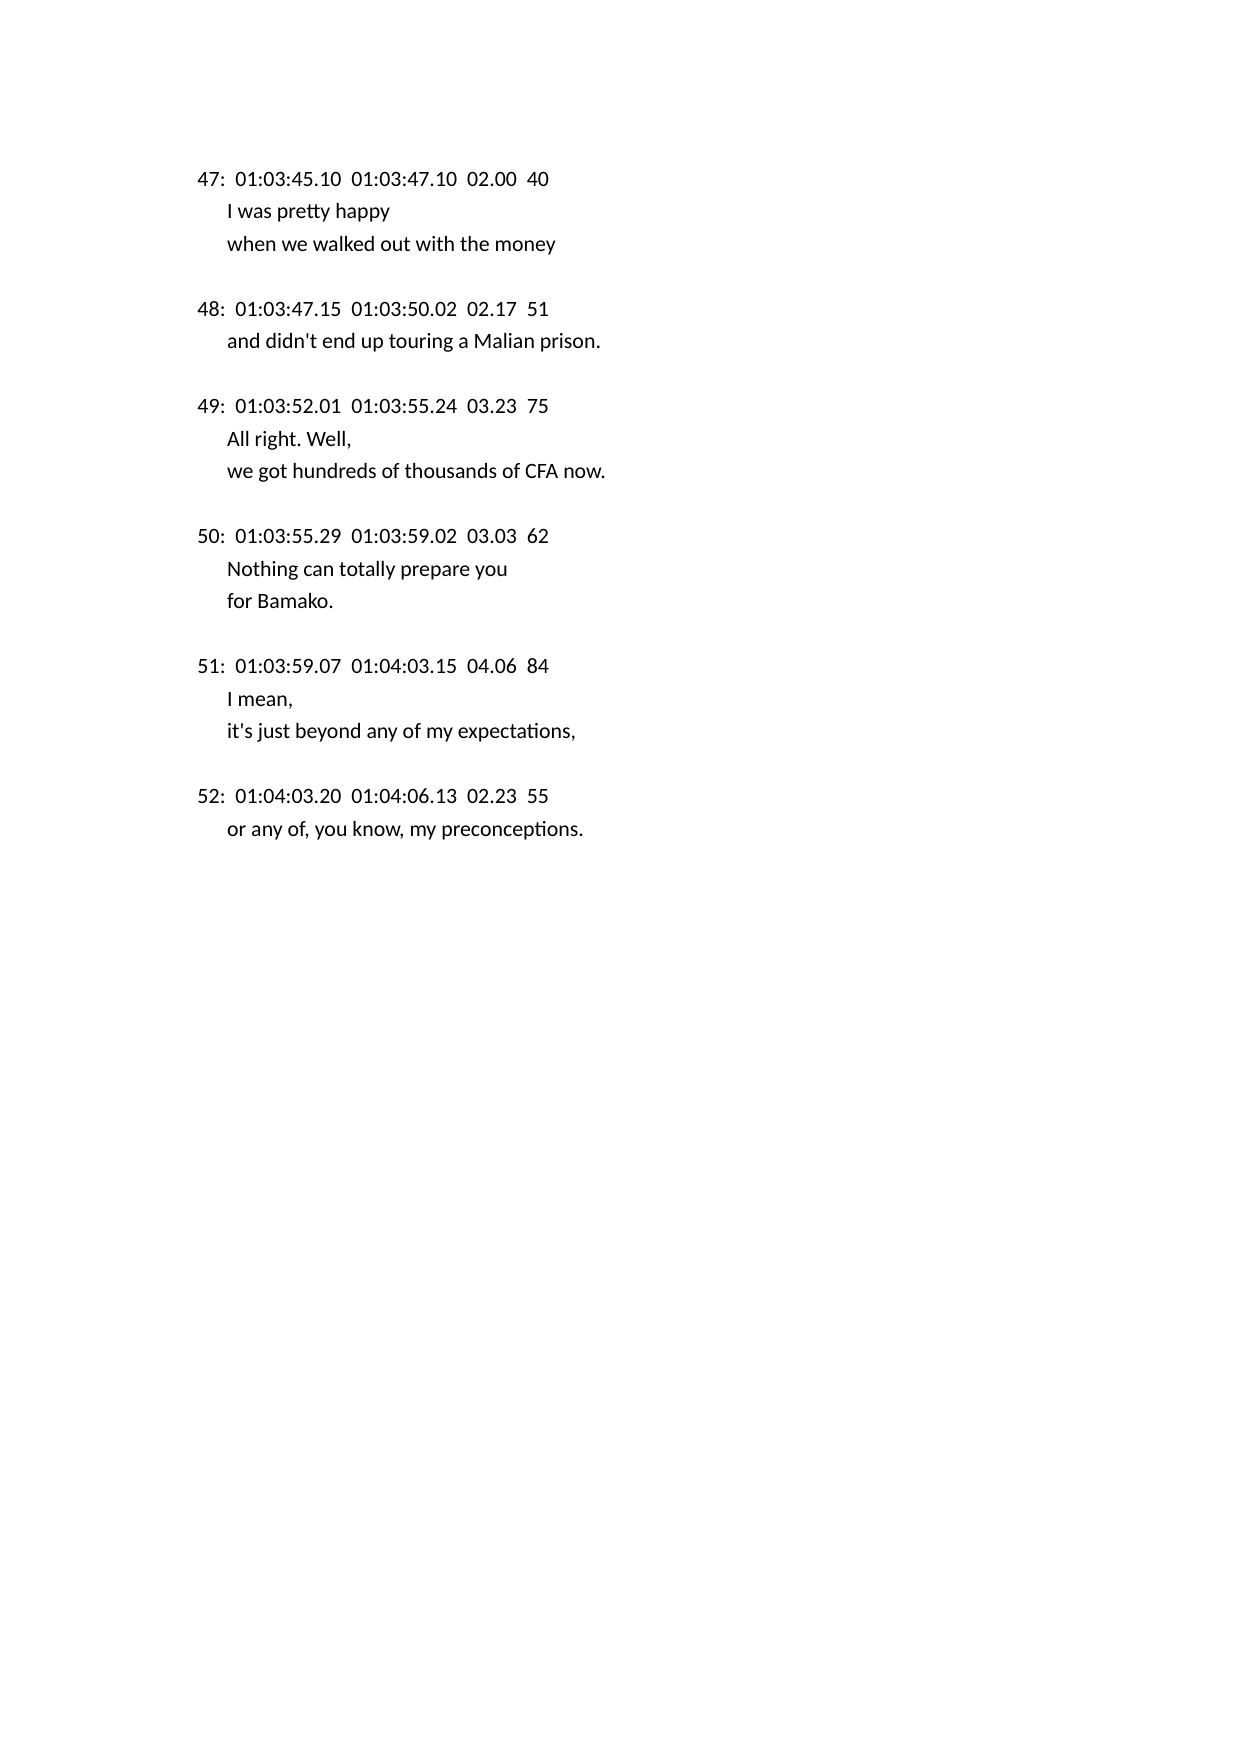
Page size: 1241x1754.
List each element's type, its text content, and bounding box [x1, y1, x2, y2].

text or any of, you know, my preconceptions. [187, 812, 1053, 844]
text 49: 01:03:52.01 01:03:55.24 03.23 75 [187, 389, 1053, 422]
text 51: 01:03:59.07 01:04:03.15 04.06 84 [187, 649, 1053, 682]
text All right. Well, [187, 422, 1053, 454]
text I was pretty happy [187, 194, 1053, 227]
text 48: 01:03:47.15 01:03:50.02 02.17 51 [187, 292, 1053, 324]
text I mean, [187, 682, 1053, 714]
text 50: 01:03:55.29 01:03:59.02 03.03 62 [187, 519, 1053, 552]
text and didn't end up touring a Malian prison. [187, 324, 1053, 357]
text when we walked out with the money [187, 227, 1053, 259]
text 47: 01:03:45.10 01:03:47.10 02.00 40 [187, 162, 1053, 194]
text for Bamako. [187, 584, 1053, 617]
text we got hundreds of thousands of CFA now. [187, 454, 1053, 487]
text it's just beyond any of my expectations, [187, 714, 1053, 747]
text 52: 01:04:03.20 01:04:06.13 02.23 55 [187, 779, 1053, 812]
text Nothing can totally prepare you [187, 552, 1053, 584]
